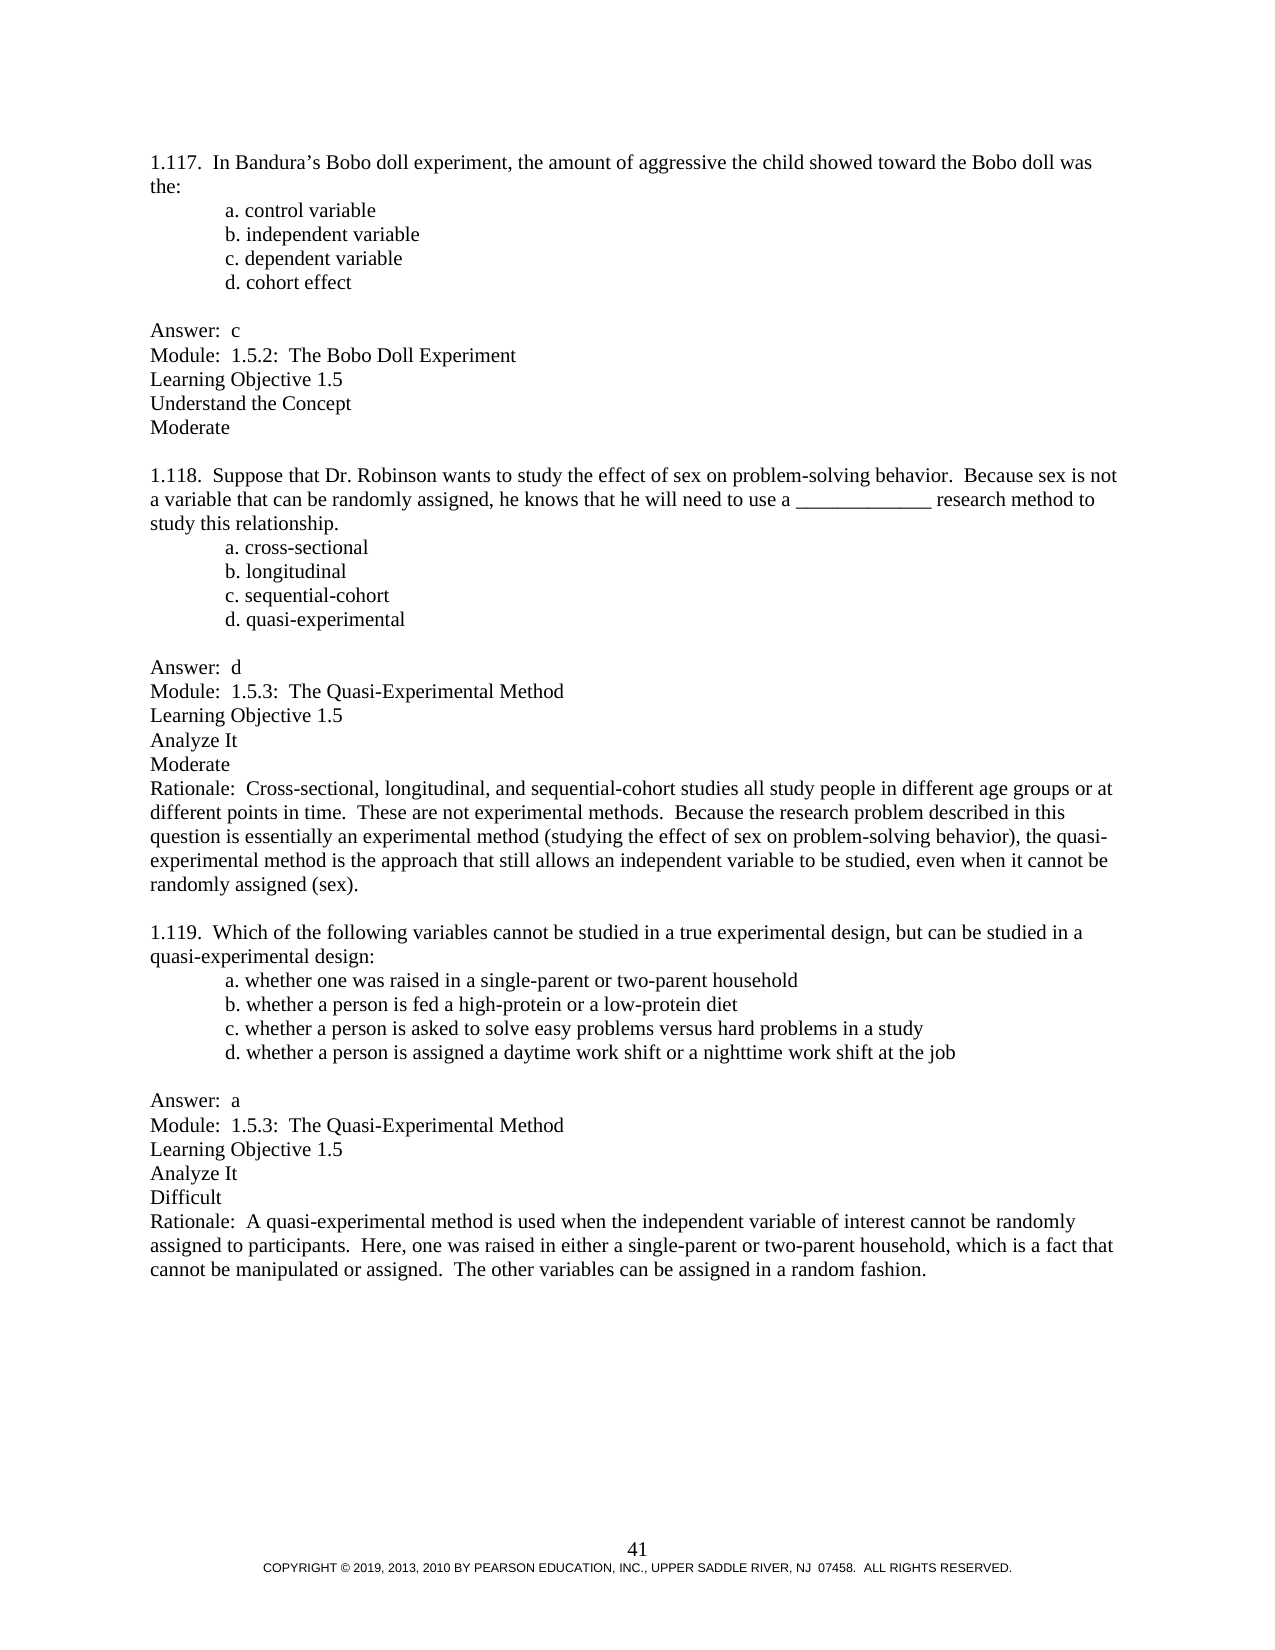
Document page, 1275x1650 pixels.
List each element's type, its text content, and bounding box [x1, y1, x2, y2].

text c. sequential-cohort [225, 583, 1125, 607]
text d. whether a person is assigned a daytime work shift or a nighttime work shift at the job [225, 1040, 1125, 1064]
text c. dependent variable [225, 246, 1125, 270]
text Rationale: Cross-sectional, longitudinal, and sequential-cohort studies all study people in different age groups or at different points in time. These are not experimental methods. Because the research problem described in this question is essentially an experimental method (studying the effect of sex on problem-solving behavior), the quasi-experimental method is the approach that still allows an independent variable to be studied, even when it cannot be randomly assigned (sex). [150, 776, 1125, 896]
text a. cross-sectional [225, 535, 1125, 559]
text Moderate [150, 752, 1125, 776]
text Moderate [150, 415, 1125, 439]
text a. whether one was raised in a single-parent or two-parent household [225, 968, 1125, 992]
text Analyze It [150, 1161, 1125, 1185]
text b. longitudinal [225, 559, 1125, 583]
text Rationale: A quasi-experimental method is used when the independent variable of interest cannot be randomly assigned to participants. Here, one was raised in either a single-parent or two-parent household, which is a fact that cannot be manipulated or assigned. The other variables can be assigned in a random fashion. [150, 1209, 1125, 1281]
text b. whether a person is fed a high-protein or a low-protein diet [225, 992, 1125, 1016]
text Answer: c [150, 318, 1125, 342]
text 1.118. Suppose that Dr. Robinson wants to study the effect of sex on problem-solving behavior. Because sex is not a variable that can be randomly assigned, he knows that he will need to use a _____________ research method to study this relationship. [150, 463, 1125, 535]
text Understand the Concept [150, 391, 1125, 415]
text Answer: d [150, 655, 1125, 679]
text Module: 1.5.2: The Bobo Doll Experiment [150, 342, 1125, 367]
text d. quasi-experimental [225, 607, 1125, 631]
text Learning Objective 1.5 [150, 703, 1125, 727]
text Answer: a [150, 1088, 1125, 1112]
text Module: 1.5.3: The Quasi-Experimental Method [150, 679, 1125, 703]
text 1.119. Which of the following variables cannot be studied in a true experimental design, but can be studied in a quasi-experimental design: [150, 920, 1125, 968]
text 1.117. In Bandura’s Bobo doll experiment, the amount of aggressive the child showed toward the Bobo doll was the: [150, 150, 1125, 198]
text Difficult [150, 1185, 1125, 1209]
text Learning Objective 1.5 [150, 1137, 1125, 1161]
text Learning Objective 1.5 [150, 367, 1125, 391]
text a. control variable [225, 198, 1125, 222]
text Module: 1.5.3: The Quasi-Experimental Method [150, 1112, 1125, 1137]
text c. whether a person is asked to solve easy problems versus hard problems in a study [225, 1016, 1125, 1040]
text d. cohort effect [225, 270, 1125, 294]
text Analyze It [150, 727, 1125, 752]
text b. independent variable [225, 222, 1125, 246]
